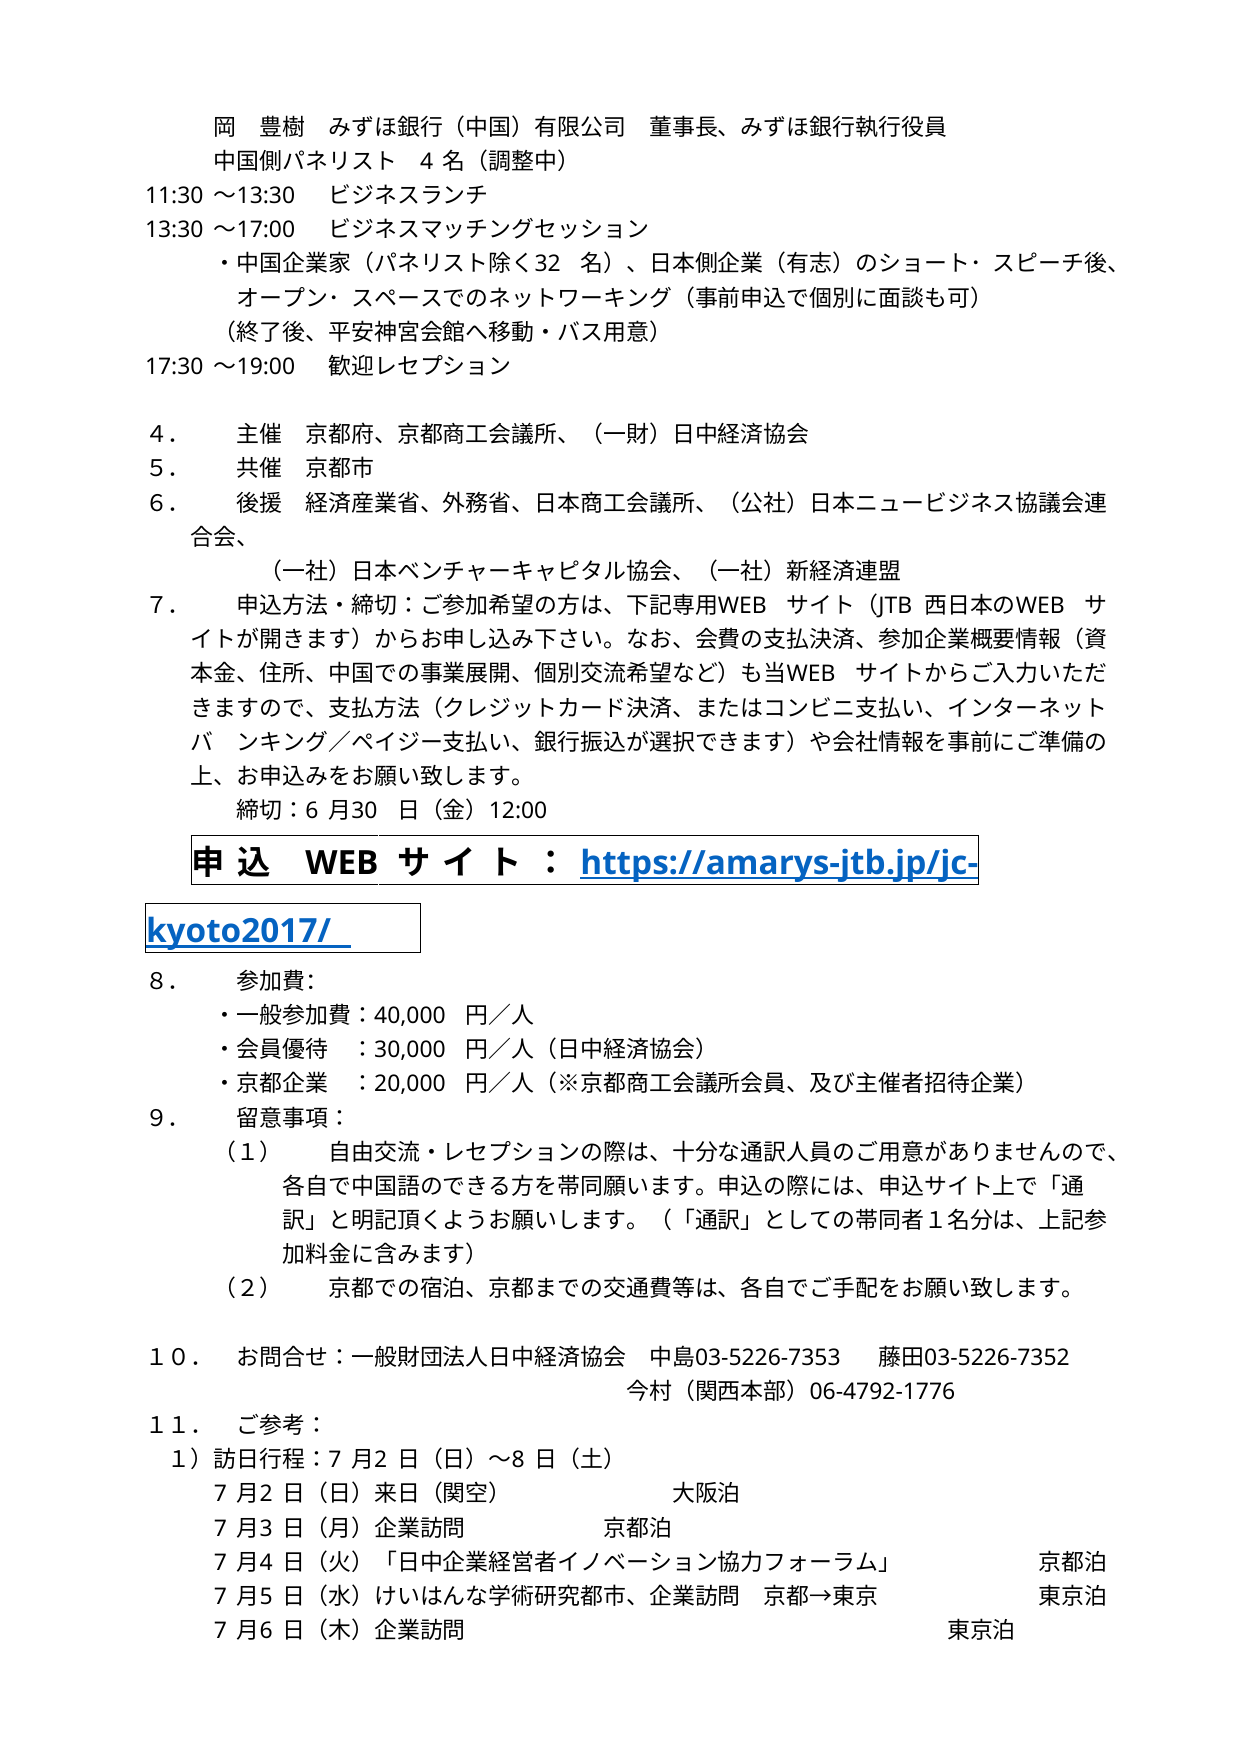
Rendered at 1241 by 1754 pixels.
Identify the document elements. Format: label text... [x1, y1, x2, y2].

list 申込方法・締切：ご参加希望の方は、下記専用WEBサイト（JTB西日本のWEBサイトが開きます）からお申し込み下さい。なお、会費の支払決済、参加企業概要情報（資本金、住所、中国での事業展開、個別交流希望など）も当WEBサイトからご入力いただきますので、支払方法（クレジットカード決済、またはコンビニ支払い、インターネットバンキング／ペイジー支払い、銀行振込が選択できます）や会社情報を事前にご準備の上、お申込みをお願い致します。 [145, 587, 1107, 792]
text 7月3日（月）企業訪問 京都泊 [145, 1509, 1107, 1543]
list ご参考： [145, 1407, 1107, 1441]
text 7月6日（木）企業訪問 東京泊 [145, 1612, 1107, 1646]
text 13:30～17:00 ビジネスマッチングセッション [145, 211, 1107, 245]
text 締切：6月30日（金）12:00 [195, 792, 1107, 826]
text 申込WEBサイト：https://amarys-jtb.jp/jc-kyoto2017/ [145, 826, 1107, 962]
list 共催 京都市 [145, 450, 1107, 484]
list 主催 京都府、京都商工会議所、（一財）日中経済協会 [145, 416, 1107, 450]
text 11:30～13:30 ビジネスランチ [145, 177, 1107, 211]
text ・一般参加費：40,000円／人 [195, 997, 1107, 1031]
list 今村（関西本部）06-4792-1776 [582, 1372, 1107, 1407]
text 7月2日（日）来日（関空） 大阪泊 [145, 1475, 1107, 1509]
list 後援 経済産業省、外務省、日本商工会議所、（公社）日本ニュービジネス協議会連合会、 [145, 484, 1107, 552]
list 京都での宿泊、京都までの交通費等は、各自でご手配をお願い致します。 [195, 1270, 1107, 1304]
text （一社）日本ベンチャーキャピタル協会、（一社）新経済連盟 [195, 552, 1107, 587]
text ・中国企業家（パネリスト除く32名）、日本側企業（有志）のショート･スピーチ後、オープン･スペースでのネットワーキング（事前申込で個別に面談も可） [203, 245, 1107, 313]
text ・京都企業 ：20,000円／人（※京都商工会議所会員、及び主催者招待企業） [195, 1065, 1107, 1099]
list 参加費： [145, 962, 1107, 997]
list お問合せ：一般財団法人日中経済協会 中島03-5226-7353 藤田03-5226-7352 [142, 1338, 1107, 1372]
text １）訪日行程：7月2日（日）～8日（土） [145, 1441, 1107, 1475]
list 留意事項： [145, 1099, 1107, 1133]
text 17:30～19:00 歓迎レセプション [145, 347, 1107, 382]
text 岡 豊樹 みずほ銀行（中国）有限公司 董事長、みずほ銀行執行役員 [145, 108, 1107, 142]
text 中国側パネリスト 4名（調整中） [145, 142, 1107, 177]
text 7月5日（水）けいはんな学術研究都市、企業訪問 京都→東京 東京泊 [145, 1577, 1107, 1612]
text 7月4日（火）「日中企業経営者イノベーション協力フォーラム」 京都泊 [145, 1543, 1107, 1577]
text ・会員優待 ：30,000円／人（日中経済協会） [195, 1031, 1107, 1065]
list 自由交流・レセプションの際は、十分な通訳人員のご用意がありませんので、各自で中国語のできる方を帯同願います。申込の際には、申込サイト上で「通訳」と明記頂くようお願いします。（「通訳」としての帯同者１名分は、上記参加料金に含みます） [195, 1133, 1107, 1270]
text （終了後、平安神宮会館へ移動・バス用意） [203, 313, 1107, 347]
